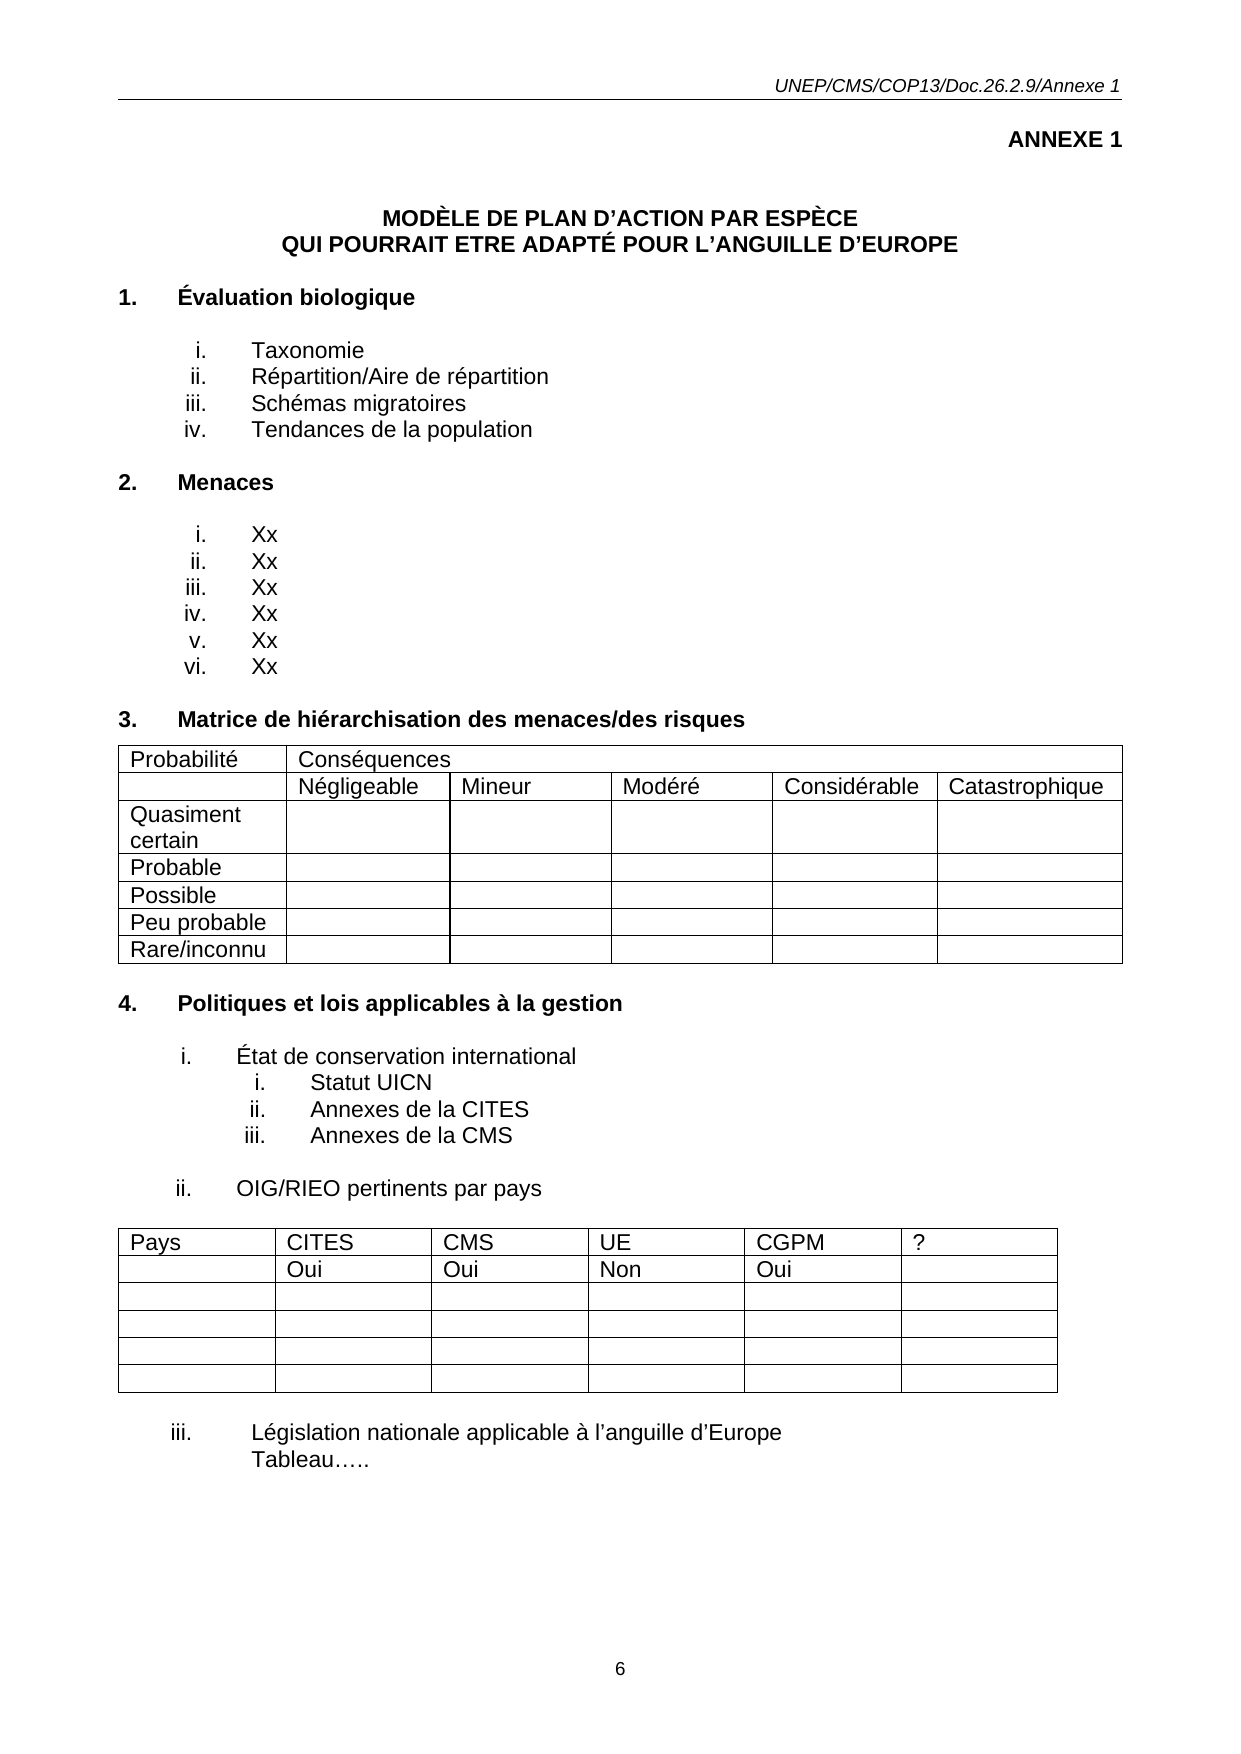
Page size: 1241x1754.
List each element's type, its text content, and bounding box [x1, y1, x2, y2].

table_cell [276, 1338, 431, 1364]
table_cell [902, 1256, 1057, 1282]
table_header Probabilité [119, 746, 286, 772]
list Évaluation biologique [118, 284, 1122, 311]
table_cell [745, 1283, 901, 1309]
table_cell [451, 854, 611, 881]
table_cell [276, 1311, 431, 1337]
text QUI POURRAIT ETRE ADAPTÉ POUR L’ANGUILLE D’EUROPE [118, 231, 1122, 258]
table_cell Non [589, 1256, 744, 1282]
table_cell [938, 909, 1122, 935]
table_cell [612, 882, 772, 908]
table_cell [589, 1365, 744, 1392]
table_cell [589, 1311, 744, 1337]
table_cell [902, 1311, 1057, 1337]
table_cell [612, 936, 772, 963]
table_cell [432, 1338, 588, 1364]
table_cell Oui [276, 1256, 431, 1282]
list Politiques et lois applicables à la gestion [118, 990, 1122, 1017]
table_cell Catastrophique [938, 773, 1122, 799]
table_cell Négligeable [287, 773, 449, 799]
table_cell [119, 773, 286, 799]
table_cell Oui [432, 1256, 588, 1282]
table_cell [119, 1311, 275, 1337]
table_cell [938, 936, 1122, 963]
table_cell Oui [745, 1256, 901, 1282]
table_cell [938, 801, 1122, 853]
table_cell [451, 936, 611, 963]
text MODÈLE DE PLAN D’ACTION PAR ESPÈCE [118, 205, 1122, 231]
table_cell [745, 1365, 901, 1392]
table_cell Modéré [612, 773, 772, 799]
table_cell [902, 1283, 1057, 1309]
table_cell Probable [119, 854, 286, 881]
list Tableau….. [251, 1446, 1122, 1472]
list Xx [207, 521, 1122, 548]
table_cell [276, 1283, 431, 1309]
list Xx [207, 600, 1122, 627]
list Taxonomie [207, 337, 1122, 363]
list Xx [207, 653, 1122, 679]
table_cell Peu probable [119, 909, 286, 935]
table_cell [119, 1365, 275, 1392]
table_cell [432, 1283, 588, 1309]
table_cell Mineur [451, 773, 611, 799]
table_cell [773, 801, 937, 853]
table_cell [451, 801, 611, 853]
table_cell [902, 1365, 1057, 1392]
table_cell [451, 909, 611, 935]
list Xx [207, 627, 1122, 653]
list Répartition/Aire de répartition [207, 363, 1122, 389]
list Schémas migratoires [207, 389, 1122, 416]
list Annexes de la CITES [266, 1096, 1122, 1122]
list Xx [207, 548, 1122, 574]
table_cell [287, 882, 449, 908]
table_cell [773, 936, 937, 963]
list OIG/RIEO pertinents par pays [192, 1175, 1122, 1201]
table_cell [589, 1283, 744, 1309]
table_cell [432, 1365, 588, 1392]
table_header ? [902, 1229, 1057, 1255]
table_header Pays [119, 1229, 275, 1255]
list Statut UICN [266, 1069, 1122, 1096]
table_header UE [589, 1229, 744, 1255]
table_cell [287, 801, 449, 853]
table_cell [773, 882, 937, 908]
text ANNEXE 1 [118, 126, 1122, 152]
table_cell [451, 882, 611, 908]
table_cell [589, 1338, 744, 1364]
table_cell [938, 854, 1122, 881]
table_cell [902, 1338, 1057, 1364]
list État de conservation international [192, 1043, 1122, 1069]
table_header Conséquences [287, 746, 1122, 772]
list Matrice de hiérarchisation des menaces/des risques [118, 706, 1122, 732]
table_cell Quasiment certain [119, 801, 286, 853]
table_cell [287, 936, 449, 963]
table_cell [938, 882, 1122, 908]
table_cell [612, 909, 772, 935]
list Législation nationale applicable à l’anguille d’Europe [192, 1419, 1122, 1446]
table_cell [773, 854, 937, 881]
table_cell Possible [119, 882, 286, 908]
list Xx [207, 574, 1122, 600]
list Menaces [118, 469, 1122, 495]
list Annexes de la CMS [266, 1122, 1122, 1148]
table_cell [745, 1338, 901, 1364]
table_cell [745, 1311, 901, 1337]
table_header CMS [432, 1229, 588, 1255]
table_cell [119, 1338, 275, 1364]
table_cell [119, 1283, 275, 1309]
list Tendances de la population [207, 416, 1122, 442]
table_cell [612, 801, 772, 853]
table_cell [612, 854, 772, 881]
table_cell [119, 1256, 275, 1282]
table_cell Rare/inconnu [119, 936, 286, 963]
table_cell [432, 1311, 588, 1337]
table_header CGPM [745, 1229, 901, 1255]
table_cell [276, 1365, 431, 1392]
table_header CITES [276, 1229, 431, 1255]
table_cell Considérable [773, 773, 937, 799]
table_cell [287, 909, 449, 935]
table_cell [287, 854, 449, 881]
table_cell [773, 909, 937, 935]
